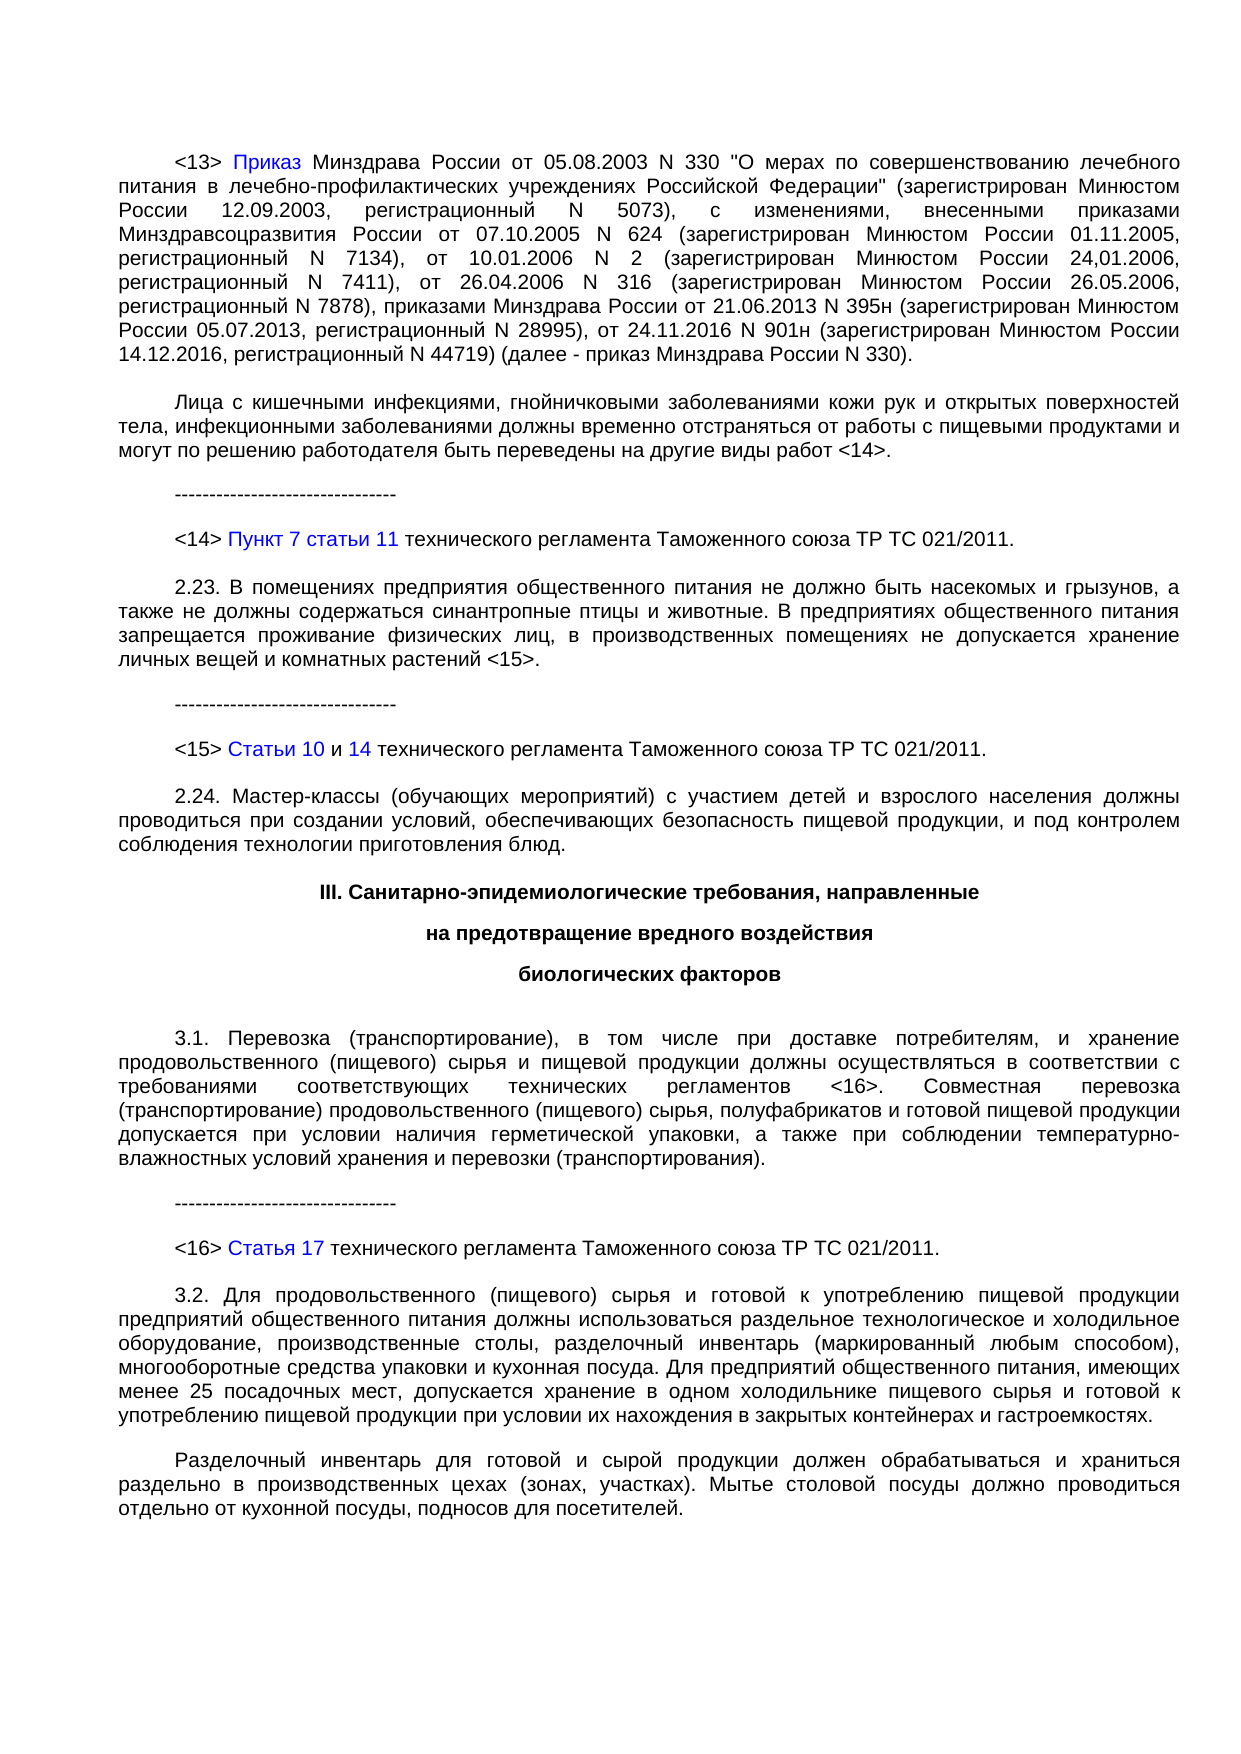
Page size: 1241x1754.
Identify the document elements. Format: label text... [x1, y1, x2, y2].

text 3.2. Для продовольственного (пищевого) сырья и готовой к употреблению пищевой продукции предприятий общественного питания должны использоваться раздельное технологическое и холодильное оборудование, производственные столы, разделочный инвентарь (маркированный любым способом), многооборотные средства упаковки и кухонная посуда. Для предприятий общественного питания, имеющих менее 25 посадочных мест, допускается хранение в одном холодильнике пищевого сырья и готовой к употреблению пищевой продукции при условии их нахождения в закрытых контейнерах и гастроемкостях. [118, 1283, 1181, 1427]
text биологических факторов [118, 961, 1181, 985]
text 2.24. Мастер-классы (обучающих мероприятий) с участием детей и взрослого населения должны проводиться при создании условий, обеспечивающих безопасность пищевой продукции, и под контролем соблюдения технологии приготовления блюд. [118, 784, 1181, 856]
text III. Санитарно-эпидемиологические требования, направленные [118, 880, 1181, 904]
text -------------------------------- [118, 482, 1181, 506]
text Лица с кишечными инфекциями, гнойничковыми заболеваниями кожи рук и открытых поверхностей тела, инфекционными заболеваниями должны временно отстраняться от работы с пищевыми продуктами и могут по решению работодателя быть переведены на другие виды работ <14>. [118, 389, 1181, 461]
text <13> Приказ Минздрава России от 05.08.2003 N 330 "О мерах по совершенствованию лечебного питания в лечебно-профилактических учреждениях Российской Федерации" (зарегистрирован Минюстом России 12.09.2003, регистрационный N 5073), с изменениями, внесенными приказами Минздравсоцразвития России от 07.10.2005 N 624 (зарегистрирован Минюстом России 01.11.2005, регистрационный N 7134), от 10.01.2006 N 2 (зарегистрирован Минюстом России 24,01.2006, регистрационный N 7411), от 26.04.2006 N 316 (зарегистрирован Минюстом России 26.05.2006, регистрационный N 7878), приказами Минздрава России от 21.06.2013 N 395н (зарегистрирован Минюстом России 05.07.2013, регистрационный N 28995), от 24.11.2016 N 901н (зарегистрирован Минюстом России 14.12.2016, регистрационный N 44719) (далее - приказ Минздрава России N 330). [118, 150, 1181, 366]
text <15> Статьи 10 и 14 технического регламента Таможенного союза ТР ТС 021/2011. [118, 736, 1181, 760]
text <14> Пункт 7 статьи 11 технического регламента Таможенного союза ТР ТС 021/2011. [118, 527, 1181, 551]
text -------------------------------- [118, 692, 1181, 716]
text на предотвращение вредного воздействия [118, 921, 1181, 945]
text 2.23. В помещениях предприятия общественного питания не должно быть насекомых и грызунов, а также не должны содержаться синантропные птицы и животные. В предприятиях общественного питания запрещается проживание физических лиц, в производственных помещениях не допускается хранение личных вещей и комнатных растений <15>. [118, 575, 1181, 671]
text <16> Статья 17 технического регламента Таможенного союза ТР ТС 021/2011. [118, 1235, 1181, 1259]
text -------------------------------- [118, 1191, 1181, 1214]
text 3.1. Перевозка (транспортирование), в том числе при доставке потребителям, и хранение продовольственного (пищевого) сырья и пищевой продукции должны осуществляться в соответствии с требованиями соответствующих технических регламентов <16>. Совместная перевозка (транспортирование) продовольственного (пищевого) сырья, полуфабрикатов и готовой пищевой продукции допускается при условии наличия герметической упаковки, а также при соблюдении температурно-влажностных условий хранения и перевозки (транспортирования). [118, 1026, 1181, 1170]
text Разделочный инвентарь для готовой и сырой продукции должен обрабатываться и храниться раздельно в производственных цехах (зонах, участках). Мытье столовой посуды должно проводиться отдельно от кухонной посуды, подносов для посетителей. [118, 1448, 1181, 1520]
